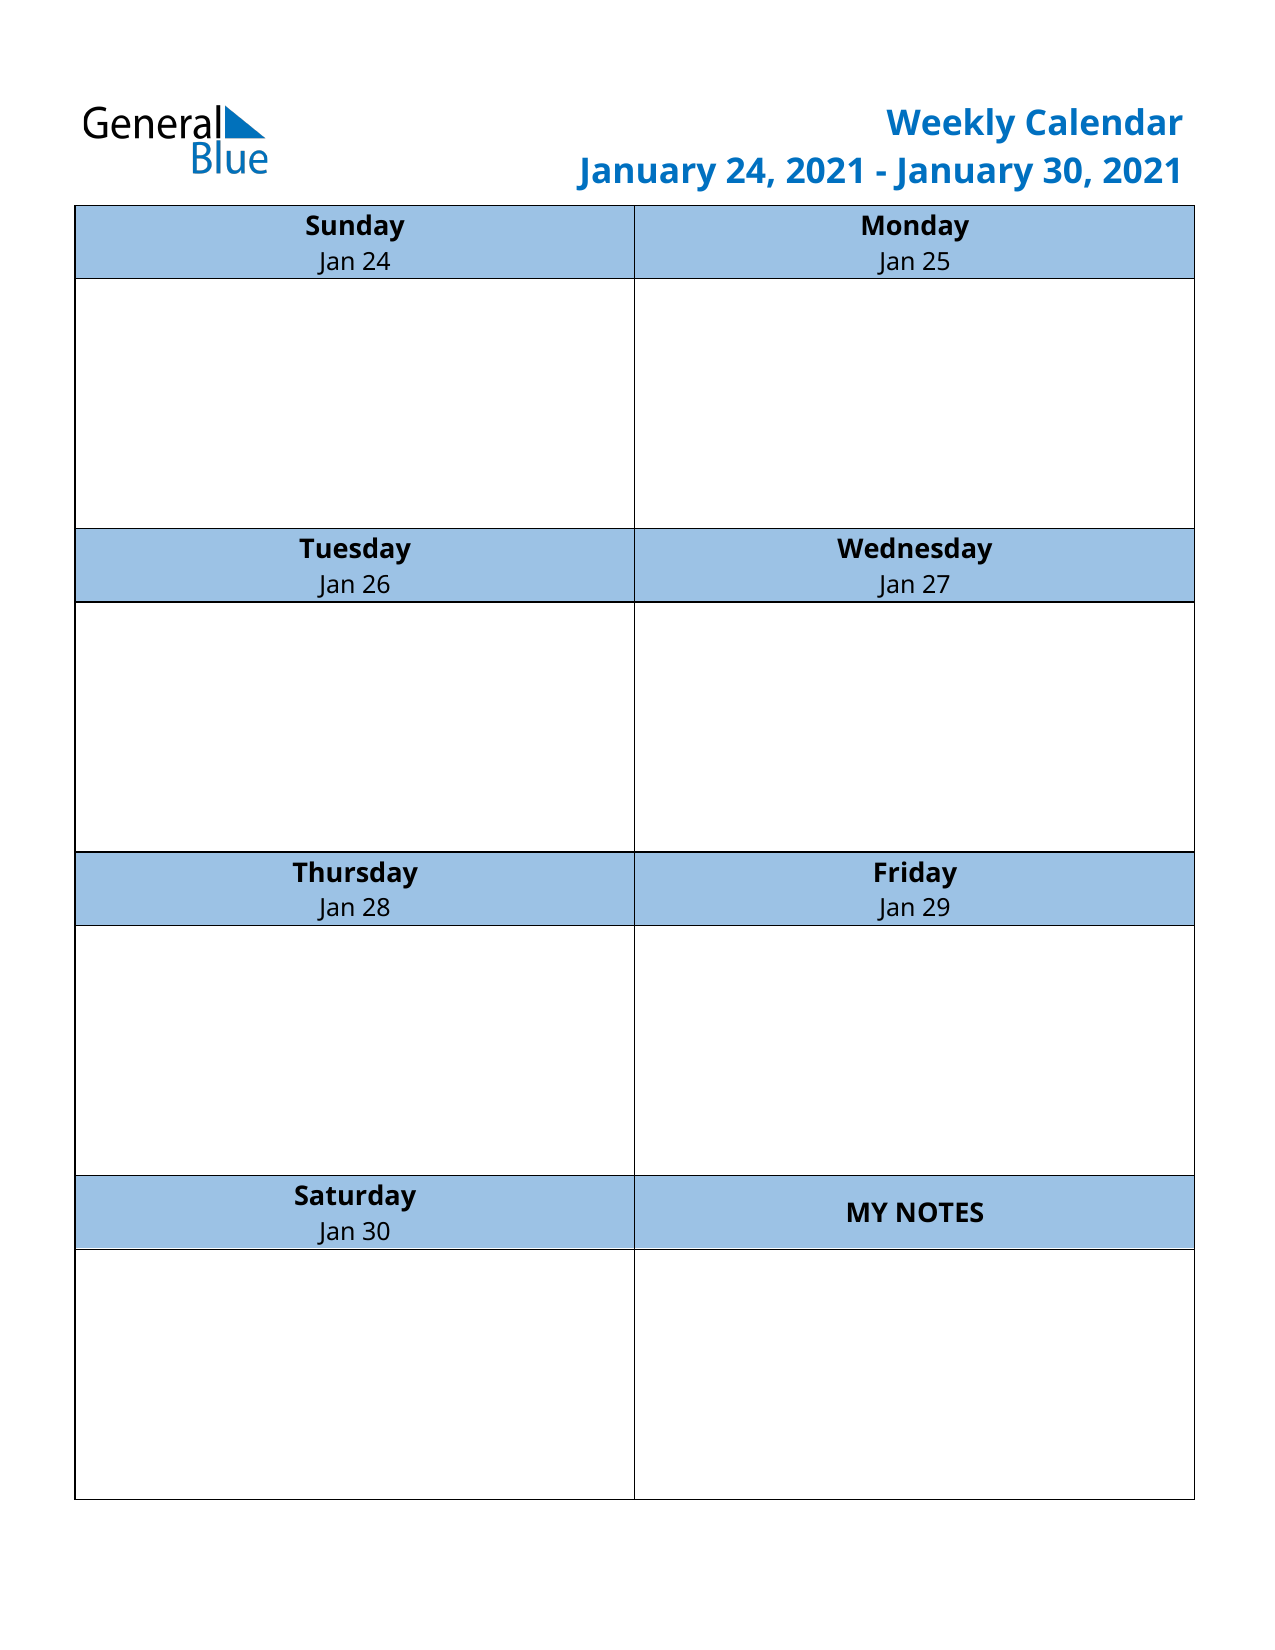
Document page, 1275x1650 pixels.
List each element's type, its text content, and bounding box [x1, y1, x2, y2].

table_cell Saturday Jan 30 [76, 1176, 634, 1248]
table_cell MY NOTES [635, 1176, 1194, 1248]
table_cell Monday Jan 25 [635, 206, 1194, 278]
table_cell [635, 603, 1194, 851]
table_cell [76, 603, 634, 851]
picture [83, 105, 268, 174]
table_cell Thursday Jan 28 [76, 853, 634, 925]
table_cell Friday Jan 29 [635, 853, 1194, 925]
table_cell Tuesday Jan 26 [76, 529, 634, 601]
table_cell [76, 1250, 634, 1498]
table_cell [76, 926, 634, 1175]
table_cell Wednesday Jan 27 [635, 529, 1194, 601]
table_cell [635, 926, 1194, 1175]
table_cell [635, 279, 1194, 528]
table_header Weekly Calendar January 24, 2021 - January 30, 2021 [75, 75, 1195, 205]
table_cell [635, 1250, 1194, 1498]
table_cell Sunday Jan 24 [76, 206, 634, 278]
table_cell [76, 279, 634, 528]
